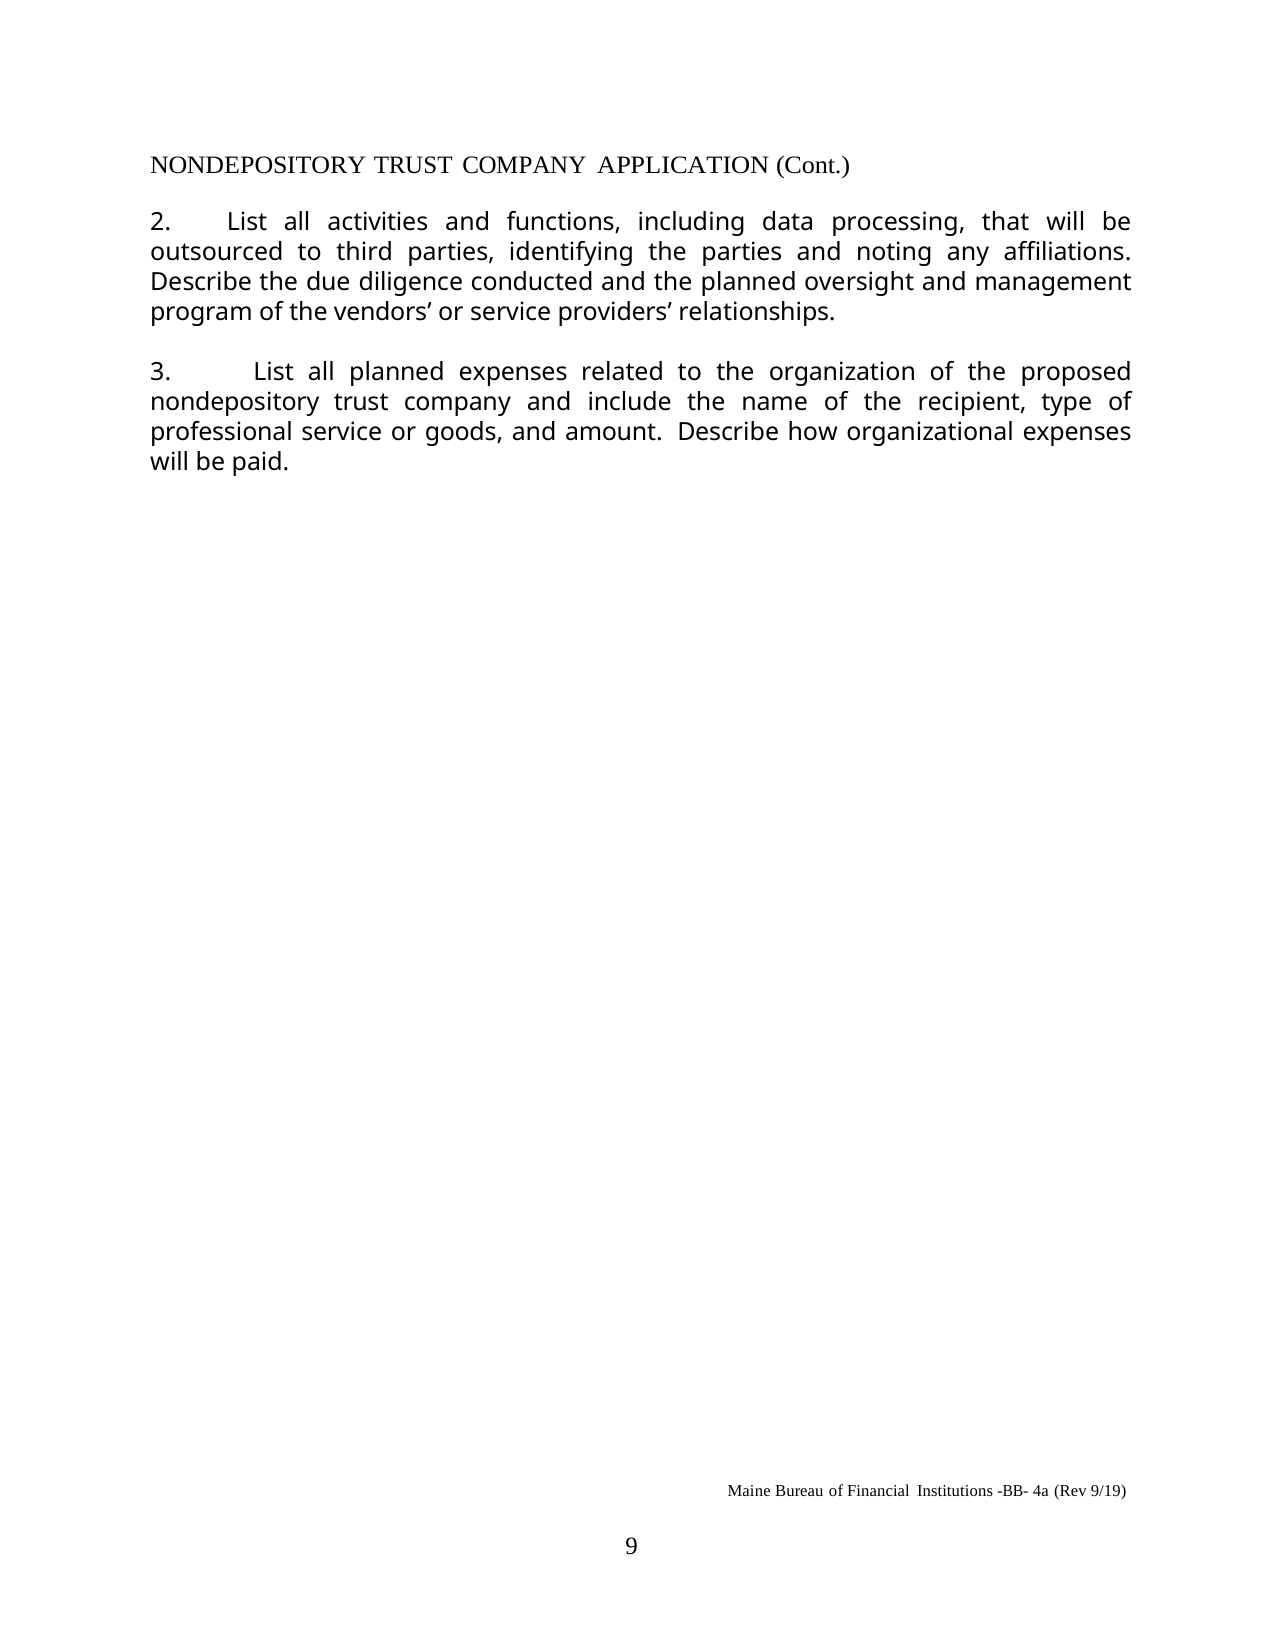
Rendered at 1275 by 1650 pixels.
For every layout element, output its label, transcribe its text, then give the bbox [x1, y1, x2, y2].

text 3. List all planned expenses related to the organization of the proposed nondepository trust company and include the name of the recipient, type of professional service or goods, and amount. Describe how organizational expenses will be paid. [150, 356, 1132, 476]
text 2. List all activities and functions, including data processing, that will be outsourced to third parties, identifying the parties and noting any affiliations. Describe the due diligence conducted and the planned oversight and management program of the vendors’ or service providers’ relationships. [150, 206, 1132, 326]
